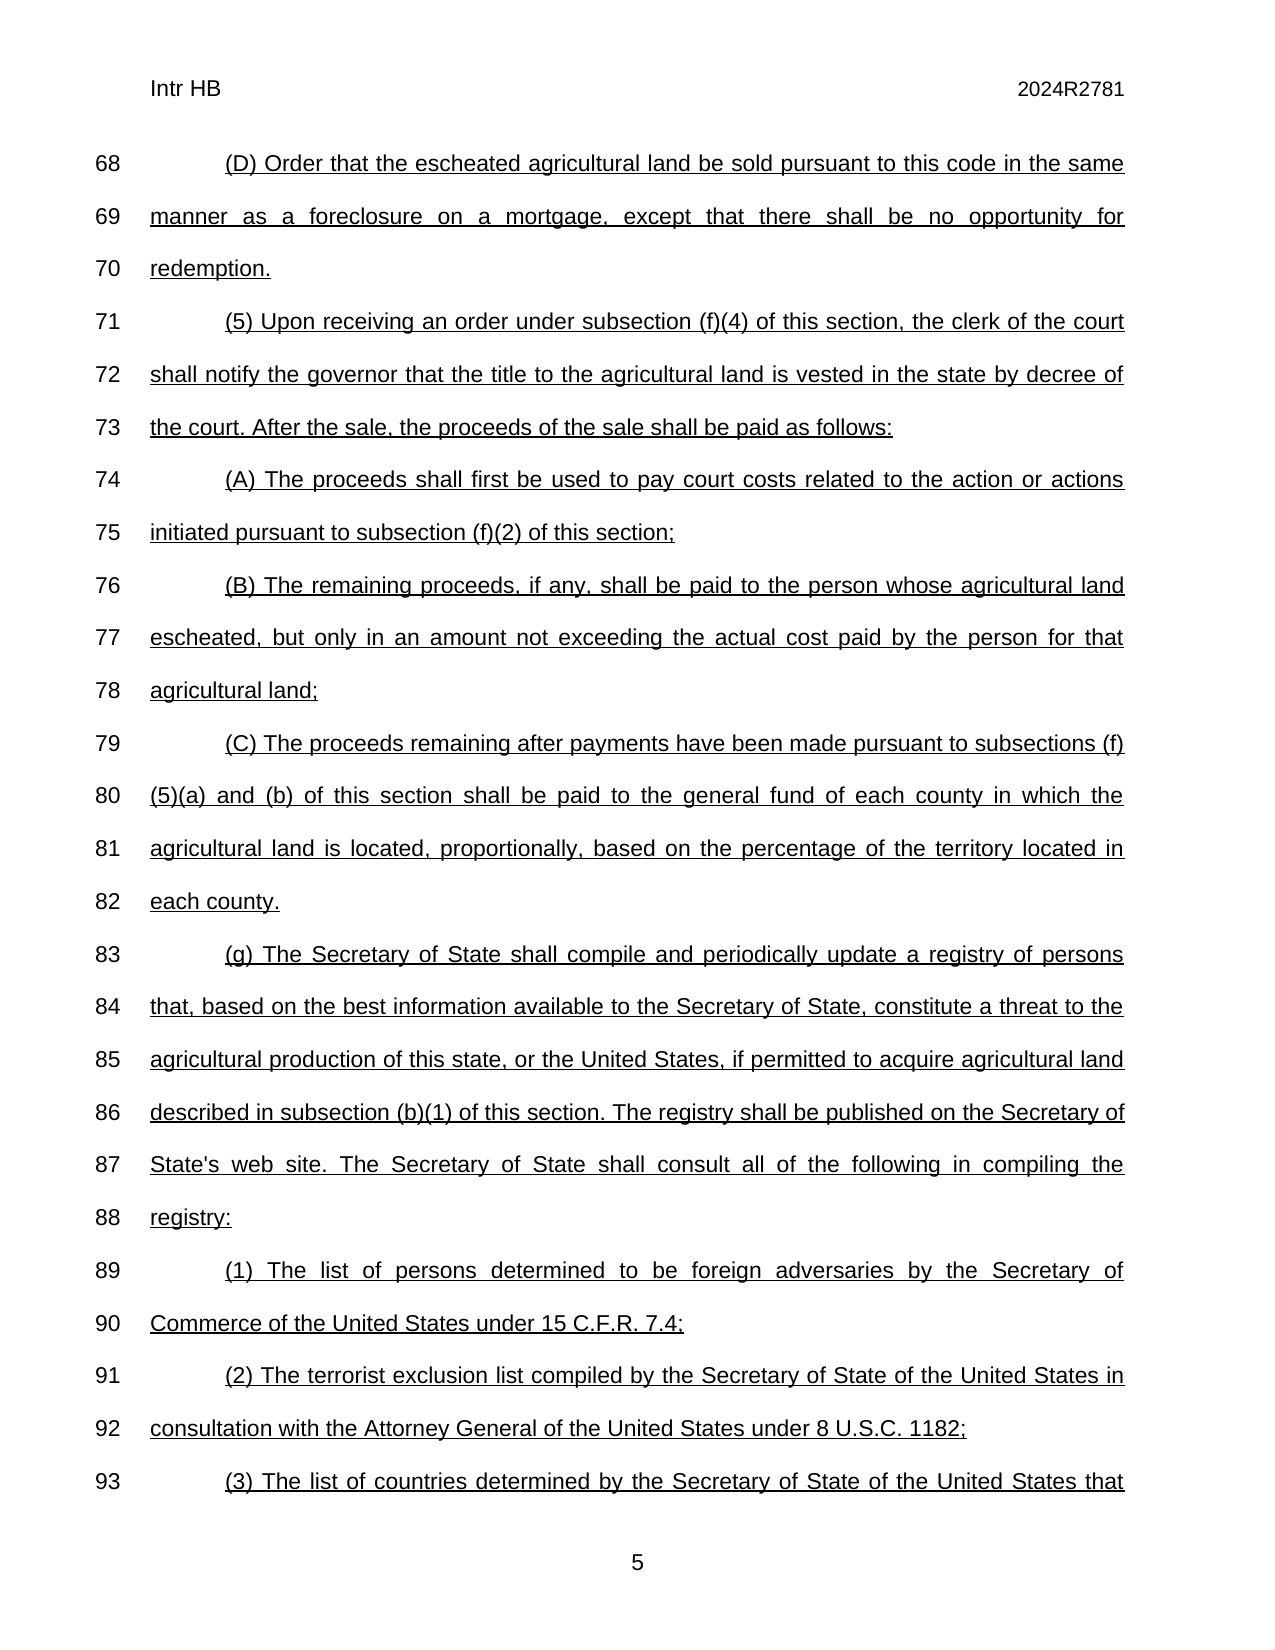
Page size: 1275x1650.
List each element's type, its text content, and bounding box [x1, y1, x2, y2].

text (g) The Secretary of State shall compile and periodically update a registry of persons that, based on the best information available to the Secretary of State, constitute a threat to the agricultural production of this state, or the United States, if permitted to acquire agricultural land described in subsection (b)(1) of this section. The registry shall be published on the Secretary of State's web site. The Secretary of State shall consult all of the following in compiling the registry: [150, 1070, 1125, 1121]
text (g) The Secretary of State shall compile and periodically update a registry of persons that, based on the best information available to the Secretary of State, constitute a threat to the agricultural production of this state, or the United States, if permitted to acquire agricultural land described in subsection (b)(1) of this section. The registry shall be published on the Secretary of State's web site. The Secretary of State shall consult all of the following in compiling the registry: [150, 1175, 1125, 1231]
text (D) Order that the escheated agricultural land be sold pursuant to this code in the same manner as a foreclosure on a mortgage, except that there shall be no opportunity for redemption. [150, 227, 1125, 282]
text (A) The proceeds shall first be used to pay court costs related to the action or actions initiated pursuant to subsection (f)(2) of this section; [150, 466, 1125, 545]
text (5) Upon receiving an order under subsection (f)(4) of this section, the clerk of the court shall notify the governor that the title to the agricultural land is vested in the state by decree of the court. After the sale, the proceeds of the sale shall be paid as follows: [150, 308, 1125, 440]
text (1) The list of persons determined to be foreign adversaries by the Secretary of Commerce of the United States under 15 C.F.R. 7.4; [150, 1257, 1125, 1336]
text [150, 1468, 1125, 1494]
text (g) The Secretary of State shall compile and periodically update a registry of persons that, based on the best information available to the Secretary of State, constitute a threat to the agricultural production of this state, or the United States, if permitted to acquire agricultural land described in subsection (b)(1) of this section. The registry shall be published on the Secretary of State's web site. The Secretary of State shall consult all of the following in compiling the registry: [150, 941, 1125, 1069]
text (B) The remaining proceeds, if any, shall be paid to the person whose agricultural land escheated, but only in an amount not exceeding the actual cost paid by the person for that agricultural land; [150, 572, 1125, 703]
text (C) The proceeds remaining after payments have been made pursuant to subsections (f)(5)(a) and (b) of this section shall be paid to the general fund of each county in which the agricultural land is located, proportionally, based on the percentage of the territory located in each county. [150, 730, 1125, 858]
text (g) The Secretary of State shall compile and periodically update a registry of persons that, based on the best information available to the Secretary of State, constitute a threat to the agricultural production of this state, or the United States, if permitted to acquire agricultural land described in subsection (b)(1) of this section. The registry shall be published on the Secretary of State's web site. The Secretary of State shall consult all of the following in compiling the registry: [150, 1123, 1125, 1174]
text (2) The terrorist exclusion list compiled by the Secretary of State of the United States in consultation with the Attorney General of the United States under 8 U.S.C. 1182; [150, 1362, 1125, 1441]
text (D) Order that the escheated agricultural land be sold pursuant to this code in the same manner as a foreclosure on a mortgage, except that there shall be no opportunity for redemption. [150, 150, 1125, 225]
text (C) The proceeds remaining after payments have been made pursuant to subsections (f)(5)(a) and (b) of this section shall be paid to the general fund of each county in which the agricultural land is located, proportionally, based on the percentage of the territory located in each county. [150, 859, 1125, 914]
